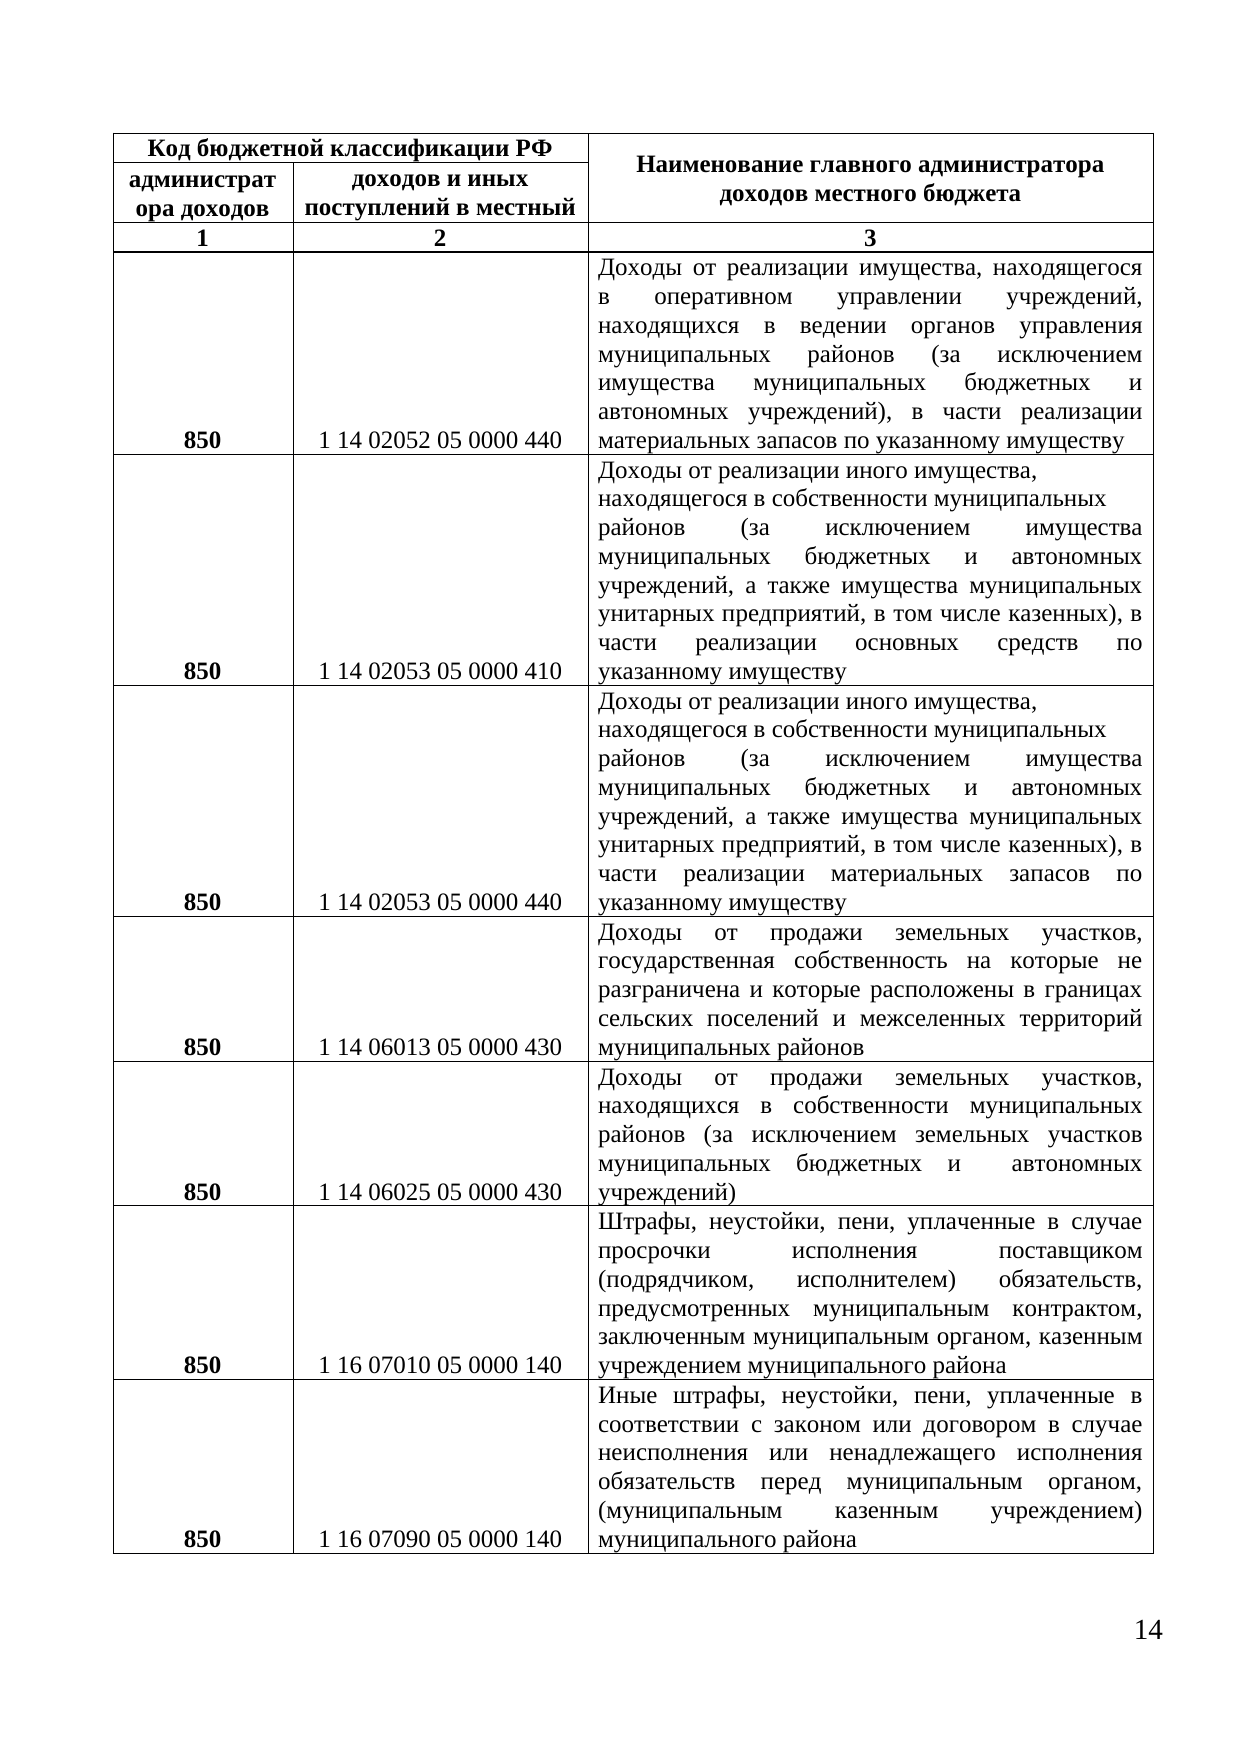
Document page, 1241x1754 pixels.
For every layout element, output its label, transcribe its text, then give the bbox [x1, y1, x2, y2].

table_cell Доходы от продажи земельных участков, находящихся в собственности муниципальных районов (за исключением земельных участков муниципальных бюджетных и автономных учреждений) [589, 1062, 1153, 1205]
table_cell Доходы от продажи земельных участков, государственная собственность на которые не разграничена и которые расположены в границах сельских поселений и межселенных территорий муниципальных районов [589, 917, 1153, 1061]
table_cell 1 [114, 223, 293, 251]
table_cell 2 [294, 223, 588, 251]
table_cell 1 14 02052 05 0000 440 [294, 253, 588, 454]
table_cell доходов и иных поступлений в местный бюджет [294, 163, 588, 222]
table_cell 850 [114, 1062, 293, 1205]
table_header Код бюджетной классификации РФ [114, 134, 588, 162]
table_cell 850 [114, 917, 293, 1061]
table_cell Иные штрафы, неустойки, пени, уплаченные в соответствии с законом или договором в случае неисполнения или ненадлежащего исполнения обязательств перед муниципальным органом, (муниципальным казенным учреждением) муниципального района [589, 1380, 1153, 1552]
table_cell 1 14 06025 05 0000 430 [294, 1062, 588, 1205]
table_cell 850 [114, 455, 293, 685]
table_cell Доходы от реализации имущества, находящегося в оперативном управлении учреждений, находящихся в ведении органов управления муниципальных районов (за исключением имущества муниципальных бюджетных и автономных учреждений), в части реализации материальных запасов по указанному имуществу [589, 253, 1153, 454]
table_cell Доходы от реализации иного имущества, находящегося в собственности муниципальных районов (за исключением имущества муниципальных бюджетных и автономных учреждений, а также имущества муниципальных унитарных предприятий, в том числе казенных), в части реализации основных средств по указанному имуществу [589, 455, 1153, 685]
table_cell 850 [114, 686, 293, 916]
table_cell 1 14 02053 05 0000 410 [294, 455, 588, 685]
table_cell 1 16 07010 05 0000 140 [294, 1206, 588, 1379]
table_header Наименование главного администратора доходов местного бюджета [589, 134, 1153, 222]
table_cell 850 [114, 1206, 293, 1379]
table_cell 850 [114, 253, 293, 454]
table_cell 1 14 06013 05 0000 430 [294, 917, 588, 1061]
table_cell 1 14 02053 05 0000 440 [294, 686, 588, 916]
table_cell 850 [114, 1380, 293, 1552]
table_cell Штрафы, неустойки, пени, уплаченные в случае просрочки исполнения поставщиком (подрядчиком, исполнителем) обязательств, предусмотренных муниципальным контрактом, заключенным муниципальным органом, казенным учреждением муниципального района [589, 1206, 1153, 1379]
table_cell администратора доходов [114, 163, 293, 222]
table_cell 1 16 07090 05 0000 140 [294, 1380, 588, 1552]
table_cell 3 [589, 223, 1153, 251]
table_cell Доходы от реализации иного имущества, находящегося в собственности муниципальных районов (за исключением имущества муниципальных бюджетных и автономных учреждений, а также имущества муниципальных унитарных предприятий, в том числе казенных), в части реализации материальных запасов по указанному имуществу [589, 686, 1153, 916]
